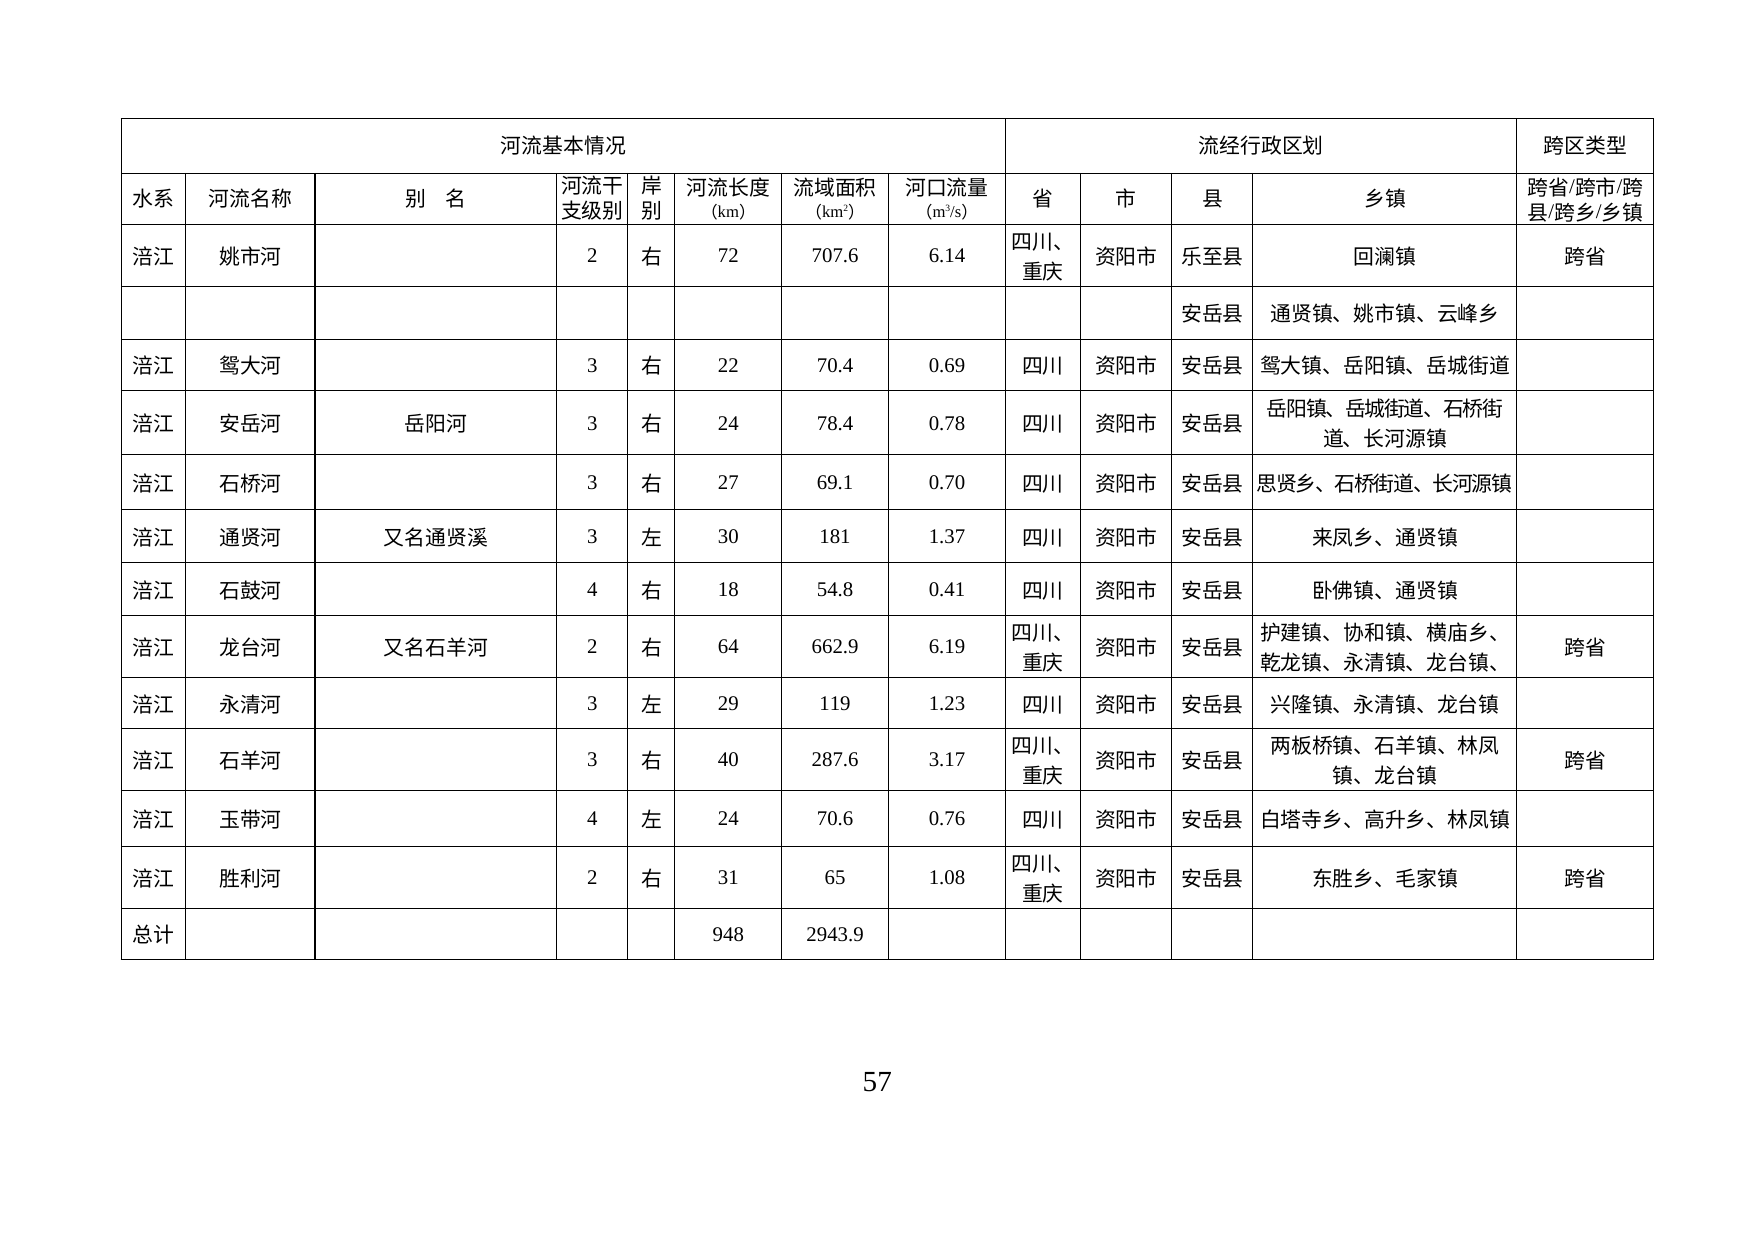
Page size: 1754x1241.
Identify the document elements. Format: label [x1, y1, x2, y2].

table_cell [889, 729, 1005, 790]
table_cell [557, 455, 627, 509]
table_cell [186, 791, 314, 846]
table_cell [1006, 287, 1080, 339]
table_cell [1253, 563, 1516, 615]
table_cell [557, 391, 627, 454]
table_cell [557, 909, 627, 959]
table_cell [1517, 225, 1653, 286]
table_cell [186, 909, 314, 959]
table_cell [782, 391, 888, 454]
table_cell [628, 616, 674, 677]
table_cell [1253, 391, 1516, 454]
table_cell [316, 455, 556, 509]
table_cell [1253, 287, 1516, 339]
table_cell [186, 340, 314, 390]
table_cell [557, 225, 627, 286]
table_cell [1517, 847, 1653, 907]
table_cell [1253, 791, 1516, 846]
table_cell [1006, 847, 1080, 907]
table_cell [186, 847, 314, 907]
table_cell [1517, 340, 1653, 390]
table_cell [557, 340, 627, 390]
table_cell [557, 287, 627, 339]
table_cell [1253, 510, 1516, 562]
table_cell [122, 391, 185, 454]
table_cell [1172, 287, 1252, 339]
table_cell [1006, 174, 1080, 224]
table_cell [186, 729, 314, 790]
table_cell [628, 391, 674, 454]
table_cell [782, 847, 888, 907]
table_header [1006, 119, 1516, 173]
table_cell [186, 510, 314, 562]
table_cell [1172, 791, 1252, 846]
table_cell [1081, 909, 1171, 959]
table_header [122, 119, 1005, 173]
table_cell [628, 678, 674, 728]
table_cell [1172, 510, 1252, 562]
table_cell [675, 340, 781, 390]
table_cell [186, 391, 314, 454]
table_cell [1253, 678, 1516, 728]
table_cell [889, 678, 1005, 728]
table_cell [889, 563, 1005, 615]
table_cell [782, 909, 888, 959]
table_cell [782, 678, 888, 728]
table_header [1517, 119, 1653, 173]
table_cell [675, 455, 781, 509]
table_cell [889, 909, 1005, 959]
table_cell [122, 510, 185, 562]
table_cell [316, 729, 556, 790]
table_cell [1006, 510, 1080, 562]
table_cell [122, 678, 185, 728]
table_cell [1172, 909, 1252, 959]
table_cell [675, 729, 781, 790]
table_cell [186, 678, 314, 728]
table_cell [628, 174, 674, 224]
table_cell [1006, 616, 1080, 677]
table_cell [782, 729, 888, 790]
table_cell [1081, 174, 1171, 224]
table_cell [1172, 225, 1252, 286]
table_cell [628, 847, 674, 907]
table_cell [675, 909, 781, 959]
table_cell [1006, 791, 1080, 846]
table_cell [122, 563, 185, 615]
table_cell [186, 455, 314, 509]
table_cell [186, 174, 314, 224]
table_cell [1517, 791, 1653, 846]
table_cell [1006, 391, 1080, 454]
table_cell [1081, 791, 1171, 846]
table_cell [628, 909, 674, 959]
table_cell [782, 510, 888, 562]
table_cell [1172, 616, 1252, 677]
table_cell [675, 510, 781, 562]
table_cell [1006, 729, 1080, 790]
table_cell [1517, 510, 1653, 562]
table_cell [628, 287, 674, 339]
table_cell [122, 225, 185, 286]
table_cell [316, 510, 556, 562]
table_cell [1517, 678, 1653, 728]
table_cell [186, 616, 314, 677]
table_cell [1081, 340, 1171, 390]
table_cell [1253, 455, 1516, 509]
table_cell [316, 391, 556, 454]
table_cell [557, 678, 627, 728]
table_cell [316, 225, 556, 286]
table_cell [1081, 678, 1171, 728]
table_cell [557, 616, 627, 677]
table_cell [675, 847, 781, 907]
table_cell [316, 340, 556, 390]
table_cell [1006, 909, 1080, 959]
table_cell [628, 340, 674, 390]
table_cell [1517, 563, 1653, 615]
table_cell [557, 729, 627, 790]
table_cell [122, 791, 185, 846]
table_cell [628, 729, 674, 790]
table_cell [675, 791, 781, 846]
table_cell [1517, 391, 1653, 454]
table_cell [122, 340, 185, 390]
table_cell [122, 174, 185, 224]
table_cell [782, 616, 888, 677]
table_cell [1517, 174, 1653, 224]
table_cell [122, 455, 185, 509]
table_cell [782, 225, 888, 286]
table_cell [628, 791, 674, 846]
table_cell [782, 340, 888, 390]
table_cell [1081, 225, 1171, 286]
table_cell [628, 563, 674, 615]
table_cell [782, 174, 888, 224]
table_cell [889, 340, 1005, 390]
table_cell [1172, 678, 1252, 728]
table_cell [1081, 510, 1171, 562]
table_cell [557, 563, 627, 615]
table_cell [122, 729, 185, 790]
table_cell [1517, 909, 1653, 959]
table_cell [1172, 340, 1252, 390]
table_cell [186, 225, 314, 286]
table_cell [889, 510, 1005, 562]
table_cell [1517, 287, 1653, 339]
table_cell [1006, 678, 1080, 728]
table_cell [316, 287, 556, 339]
table_cell [122, 847, 185, 907]
table_cell [782, 563, 888, 615]
table_cell [1172, 391, 1252, 454]
table_cell [628, 455, 674, 509]
table_cell [675, 174, 781, 224]
table_cell [1172, 563, 1252, 615]
table_cell [186, 563, 314, 615]
table_cell [889, 174, 1005, 224]
table_cell [1253, 616, 1516, 677]
table_cell [1081, 563, 1171, 615]
table_cell [316, 909, 556, 959]
table_cell [1172, 847, 1252, 907]
table_cell [316, 678, 556, 728]
table_cell [1253, 847, 1516, 907]
table_cell [1006, 563, 1080, 615]
table_cell [122, 909, 185, 959]
table_cell [889, 791, 1005, 846]
table_cell [889, 391, 1005, 454]
table_cell [557, 791, 627, 846]
table_cell [675, 616, 781, 677]
table_cell [1006, 340, 1080, 390]
table_cell [1081, 391, 1171, 454]
table_cell [186, 287, 314, 339]
table_cell [316, 616, 556, 677]
table_cell [675, 225, 781, 286]
table_cell [1253, 909, 1516, 959]
table_cell [889, 847, 1005, 907]
table_cell [316, 847, 556, 907]
table_cell [316, 174, 556, 224]
table_cell [1172, 729, 1252, 790]
table_cell [316, 563, 556, 615]
table_cell [1517, 729, 1653, 790]
table_cell [557, 510, 627, 562]
table_cell [889, 287, 1005, 339]
table_cell [1172, 455, 1252, 509]
table_cell [316, 791, 556, 846]
table_cell [557, 847, 627, 907]
table_cell [1081, 287, 1171, 339]
table_cell [889, 455, 1005, 509]
table_cell [675, 391, 781, 454]
table_cell [675, 287, 781, 339]
table_cell [628, 225, 674, 286]
table_cell [782, 791, 888, 846]
table_cell [1253, 174, 1516, 224]
table_cell [1172, 174, 1252, 224]
table_cell [675, 678, 781, 728]
table_cell [1253, 340, 1516, 390]
table_cell [1081, 616, 1171, 677]
table_cell [889, 616, 1005, 677]
table_cell [889, 225, 1005, 286]
table_cell [782, 455, 888, 509]
table_cell [1081, 729, 1171, 790]
table_cell [122, 287, 185, 339]
table_cell [1081, 847, 1171, 907]
table_cell [675, 563, 781, 615]
table_cell [782, 287, 888, 339]
table_cell [1517, 616, 1653, 677]
table_cell [1006, 455, 1080, 509]
table_cell [1253, 729, 1516, 790]
table_cell [1081, 455, 1171, 509]
table_cell [1253, 225, 1516, 286]
table_cell [122, 616, 185, 677]
table_cell [628, 510, 674, 562]
table_cell [557, 174, 627, 224]
table_cell [1006, 225, 1080, 286]
table_cell [1517, 455, 1653, 509]
